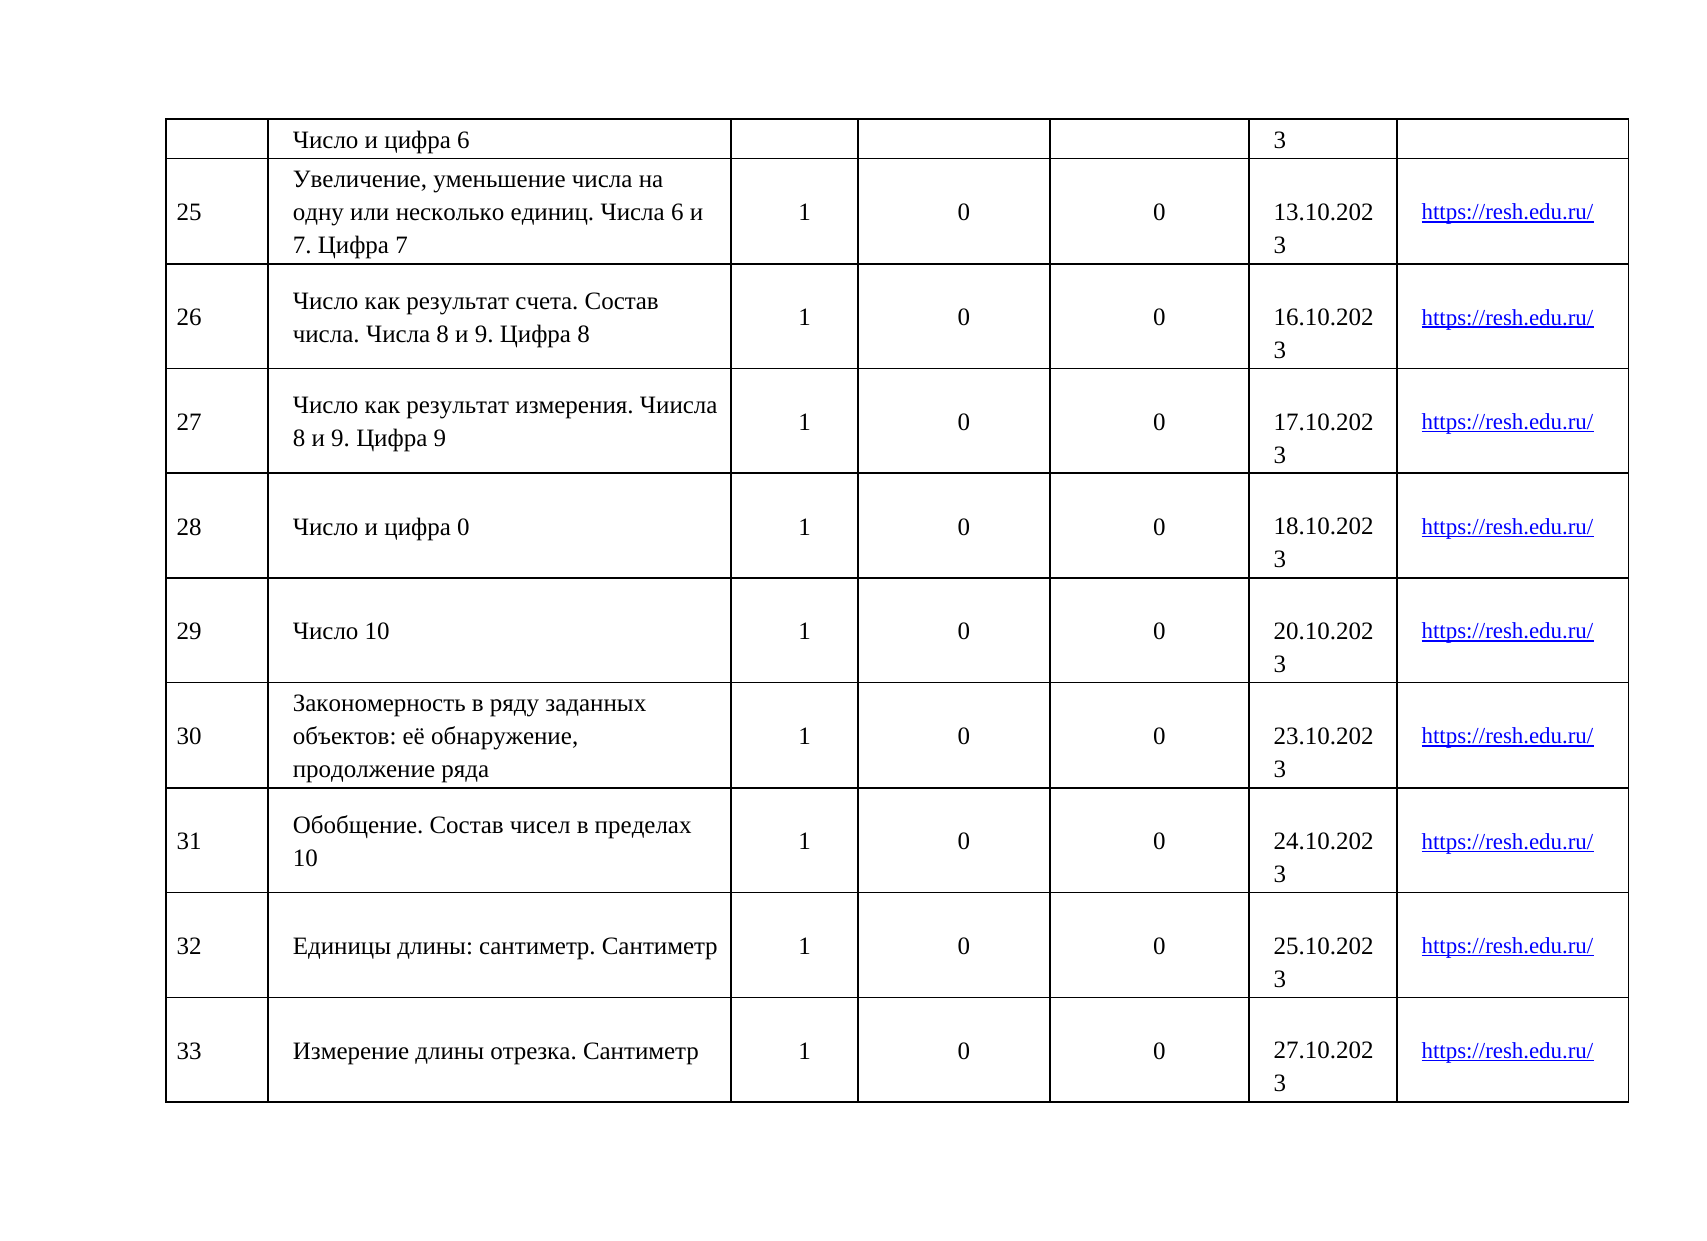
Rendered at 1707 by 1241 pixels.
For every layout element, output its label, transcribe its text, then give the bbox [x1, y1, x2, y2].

table_cell 0 [1051, 159, 1248, 263]
table_cell 28 [167, 474, 267, 577]
table_cell https://resh.edu.ru/ [1398, 159, 1628, 263]
table_cell 1 [732, 683, 857, 787]
table_cell 17.10.2023 [1250, 369, 1396, 472]
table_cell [1398, 998, 1628, 1101]
table_cell 0 [1051, 265, 1248, 368]
table_cell 0 [859, 265, 1049, 368]
table_cell Обобщение. Состав чисел в пределах 10 [269, 789, 730, 892]
table_cell 31 [167, 789, 267, 892]
table_cell 1 [732, 265, 857, 368]
table_cell 24.10.2023 [1250, 789, 1396, 892]
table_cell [1398, 120, 1628, 157]
table_cell 25 [167, 159, 267, 263]
table_cell Закономерность в ряду заданных объектов: её обнаружение, продолжение ряда [269, 683, 730, 787]
table_cell 16.10.2023 [1250, 265, 1396, 368]
table_cell 0 [1051, 579, 1248, 682]
table_cell 30 [167, 683, 267, 787]
table_cell 1 [732, 474, 857, 577]
table_cell 0 [859, 683, 1049, 787]
table_cell 0 [1051, 369, 1248, 472]
table_cell 0 [859, 159, 1049, 263]
table_cell 0 [1051, 683, 1248, 787]
table_cell 0 [1051, 120, 1248, 157]
table_cell 25.10.2023 [1250, 893, 1396, 996]
table_cell 0 [859, 998, 1049, 1101]
table_cell https://resh.edu.ru/ [1398, 683, 1628, 787]
table_cell https://resh.edu.ru/ [1398, 789, 1628, 892]
table_cell 33 [167, 998, 267, 1101]
table_cell https://resh.edu.ru/ [1398, 369, 1628, 472]
table_cell 0 [1051, 789, 1248, 892]
table_cell 11.10.2023 [1250, 120, 1396, 157]
table_cell 18.10.2023 [1250, 474, 1396, 577]
table_cell 1 [732, 120, 857, 157]
table_cell 0 [859, 369, 1049, 472]
table_cell 0 [859, 120, 1049, 157]
table_cell 13.10.2023 [1250, 159, 1396, 263]
table_cell Число и цифра 0 [269, 474, 730, 577]
table_cell https://resh.edu.ru/ [1398, 265, 1628, 368]
table_cell https://resh.edu.ru/ [1398, 579, 1628, 682]
table_cell 0 [859, 893, 1049, 996]
table_cell Число 10 [269, 579, 730, 682]
table_cell 27 [167, 369, 267, 472]
table_cell 0 [1051, 474, 1248, 577]
table_cell 0 [1051, 893, 1248, 996]
table_cell 0 [1051, 998, 1248, 1101]
table_cell https://resh.edu.ru/ [1398, 893, 1628, 996]
table_cell 0 [859, 579, 1049, 682]
table_cell 0 [859, 474, 1049, 577]
table_cell 29 [167, 579, 267, 682]
table_cell Увеличение, уменьшение числа на одну или несколько единиц. Числа 6 и 7. Цифра 7 [269, 159, 730, 263]
table_cell 1 [732, 789, 857, 892]
table_cell 1 [732, 579, 857, 682]
table_cell 1 [732, 369, 857, 472]
table_cell 32 [167, 893, 267, 996]
table_cell 24 [167, 120, 267, 157]
table_cell Число как результат измерения. Чиисла 8 и 9. Цифра 9 [269, 369, 730, 472]
table_cell 23.10.2023 [1250, 683, 1396, 787]
table_cell 1 [732, 998, 857, 1101]
table_cell Число как результат счета. Состав числа. Числа 8 и 9. Цифра 8 [269, 265, 730, 368]
table_cell 20.10.2023 [1250, 579, 1396, 682]
table_cell 1 [732, 893, 857, 996]
table_cell 26 [167, 265, 267, 368]
table_cell Единицы длины: сантиметр. Сантиметр [269, 893, 730, 996]
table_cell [269, 120, 730, 157]
table_cell Измерение длины отрезка. Сантиметр [269, 998, 730, 1101]
table_cell 0 [859, 789, 1049, 892]
table_cell 27.10.2023 [1250, 998, 1396, 1101]
table_cell 1 [732, 159, 857, 263]
table_cell https://resh.edu.ru/ [1398, 474, 1628, 577]
